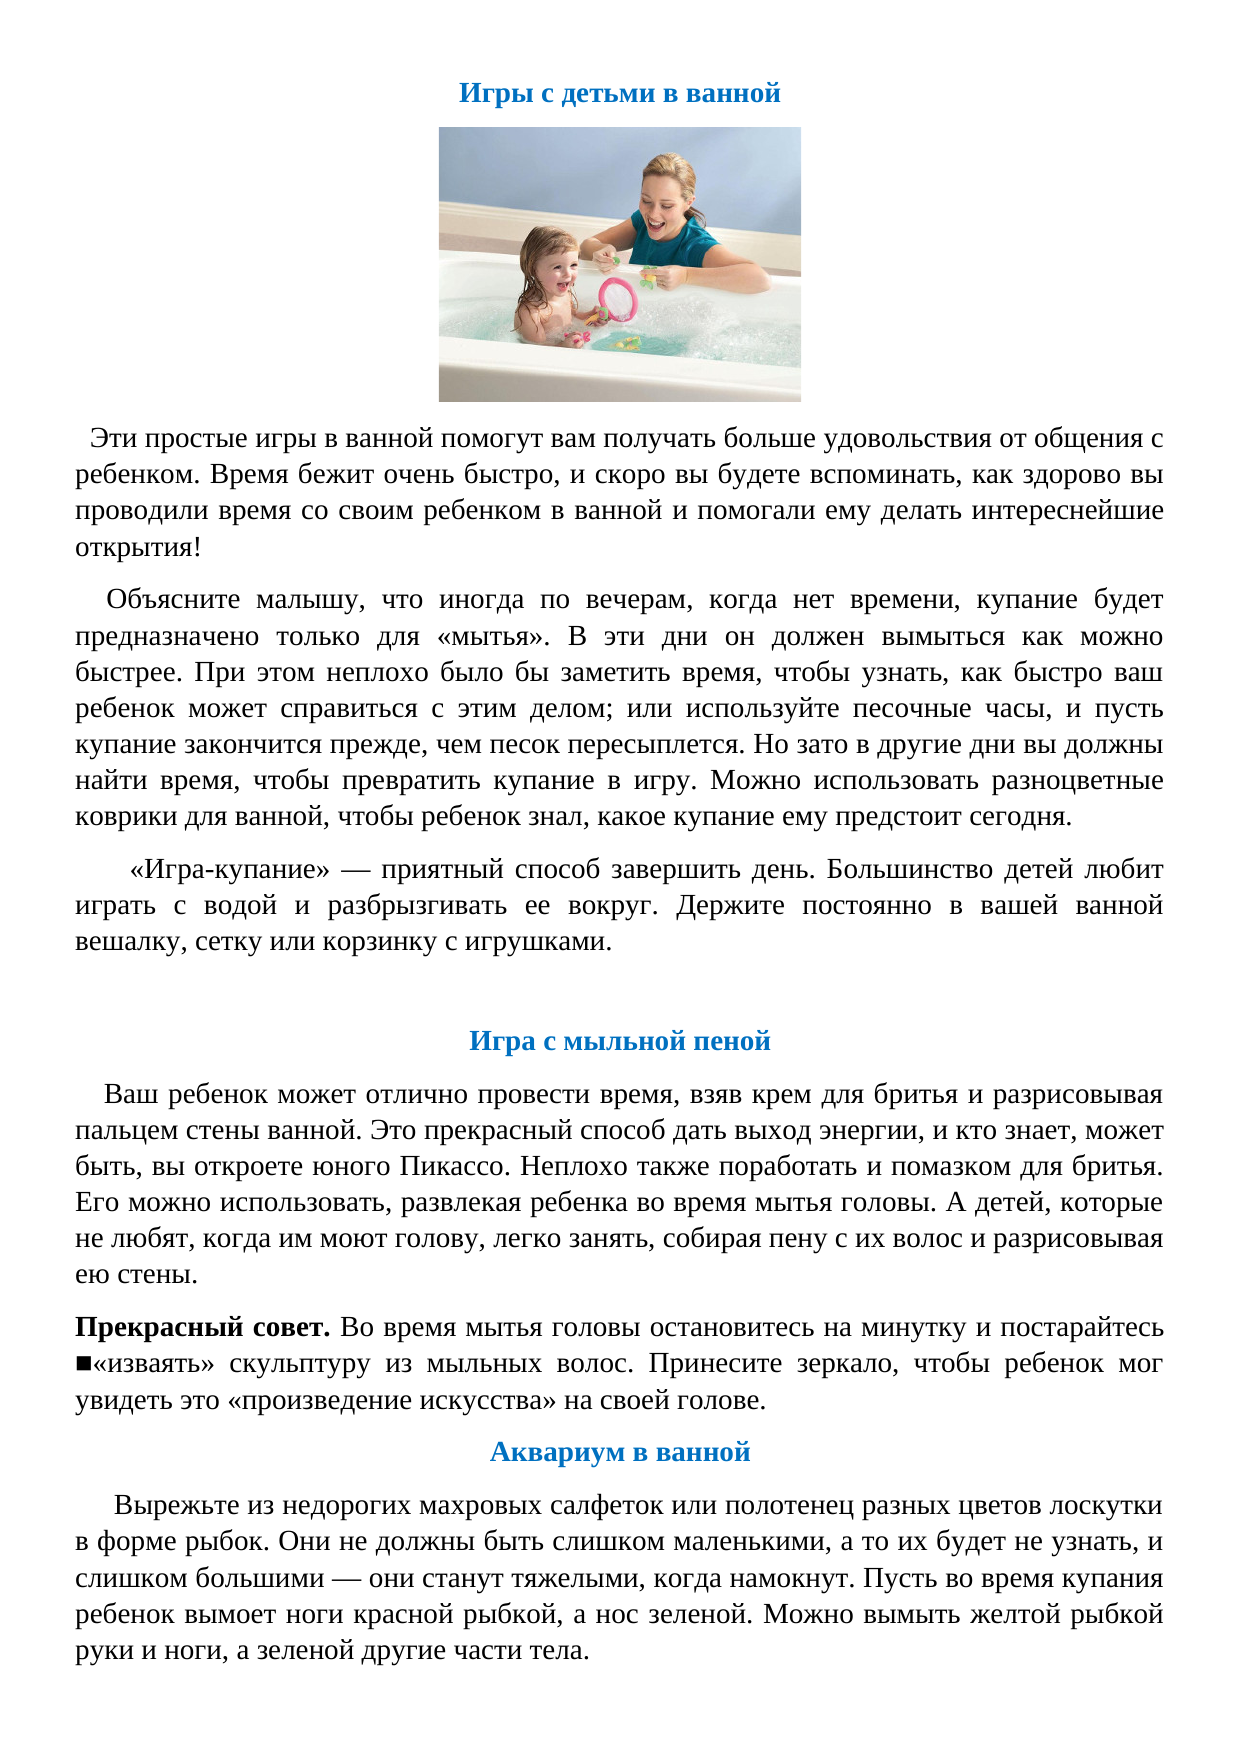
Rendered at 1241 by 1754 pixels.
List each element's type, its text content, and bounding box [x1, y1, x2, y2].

text Ваш ребенок может отлично провести время, взяв крем для бритья и разрисовывая пальцем стены ванной. Это прекрасный способ дать выход энергии, и кто знает, может быть, вы откроете юного Пикассо. Неплохо также поработать и помазком для бритья. Его можно использовать, развлекая ребенка во время мытья головы. А детей, которые не любят, когда им моют голову, легко занять, собирая пену с их волос и разрисовывая ею стены. [75, 1076, 1165, 1290]
text Эти простые игры в ванной помогут вам получать больше удовольствия от общения с ребенком. Время бежит очень быстро, и скоро вы будете вспоминать, как здорово вы проводили время со своим ребенком в ванной и помогали ему делать интереснейшие открытия! [75, 420, 1165, 562]
text Игра с мыльной пеной [75, 1023, 1165, 1057]
text Игры с детьми в ванной [75, 75, 1165, 108]
picture [438, 127, 802, 402]
text «Игра-купание» — приятный способ завершить день. Большинство детей любит играть с водой и разбрызгивать ее вокруг. Держите постоянно в вашей ванной вешалку, сетку или корзинку с игрушками. [75, 851, 1165, 957]
text Объясните малышу, что иногда по вечерам, когда нет времени, купание будет предназначено только для «мытья». В эти дни он должен вымыться как можно быстрее. При этом неплохо было бы заметить время, чтобы узнать, как быстро ваш ребенок может справиться с этим делом; или используйте песочные часы, и пусть купание закончится прежде, чем песок пересыплется. Но зато в другие дни вы должны найти время, чтобы превратить купание в игру. Можно использовать разноцветные коврики для ванной, чтобы ребенок знал, какое купание ему предстоит сегодня. [75, 581, 1165, 832]
text Аквариум в ванной [75, 1434, 1165, 1468]
text Прекрасный совет. Во время мытья головы остановитесь на минутку и постарайтесь ■«изваять» скульптуру из мыльных волос. Принесите зеркало, чтобы ребенок мог увидеть это «произведение искусства» на своей голове. [75, 1309, 1165, 1415]
text Вырежьте из недорогих махровых салфеток или полотенец разных цветов лоскутки в форме рыбок. Они не должны быть слишком маленькими, а то их будет не узнать, и слишком большими — они станут тяжелыми, когда намокнут. Пусть во время купания ребенок вымоет ноги красной рыбкой, а нос зеленой. Можно вымыть желтой рыбкой руки и ноги, а зеленой другие части тела. [75, 1487, 1165, 1666]
